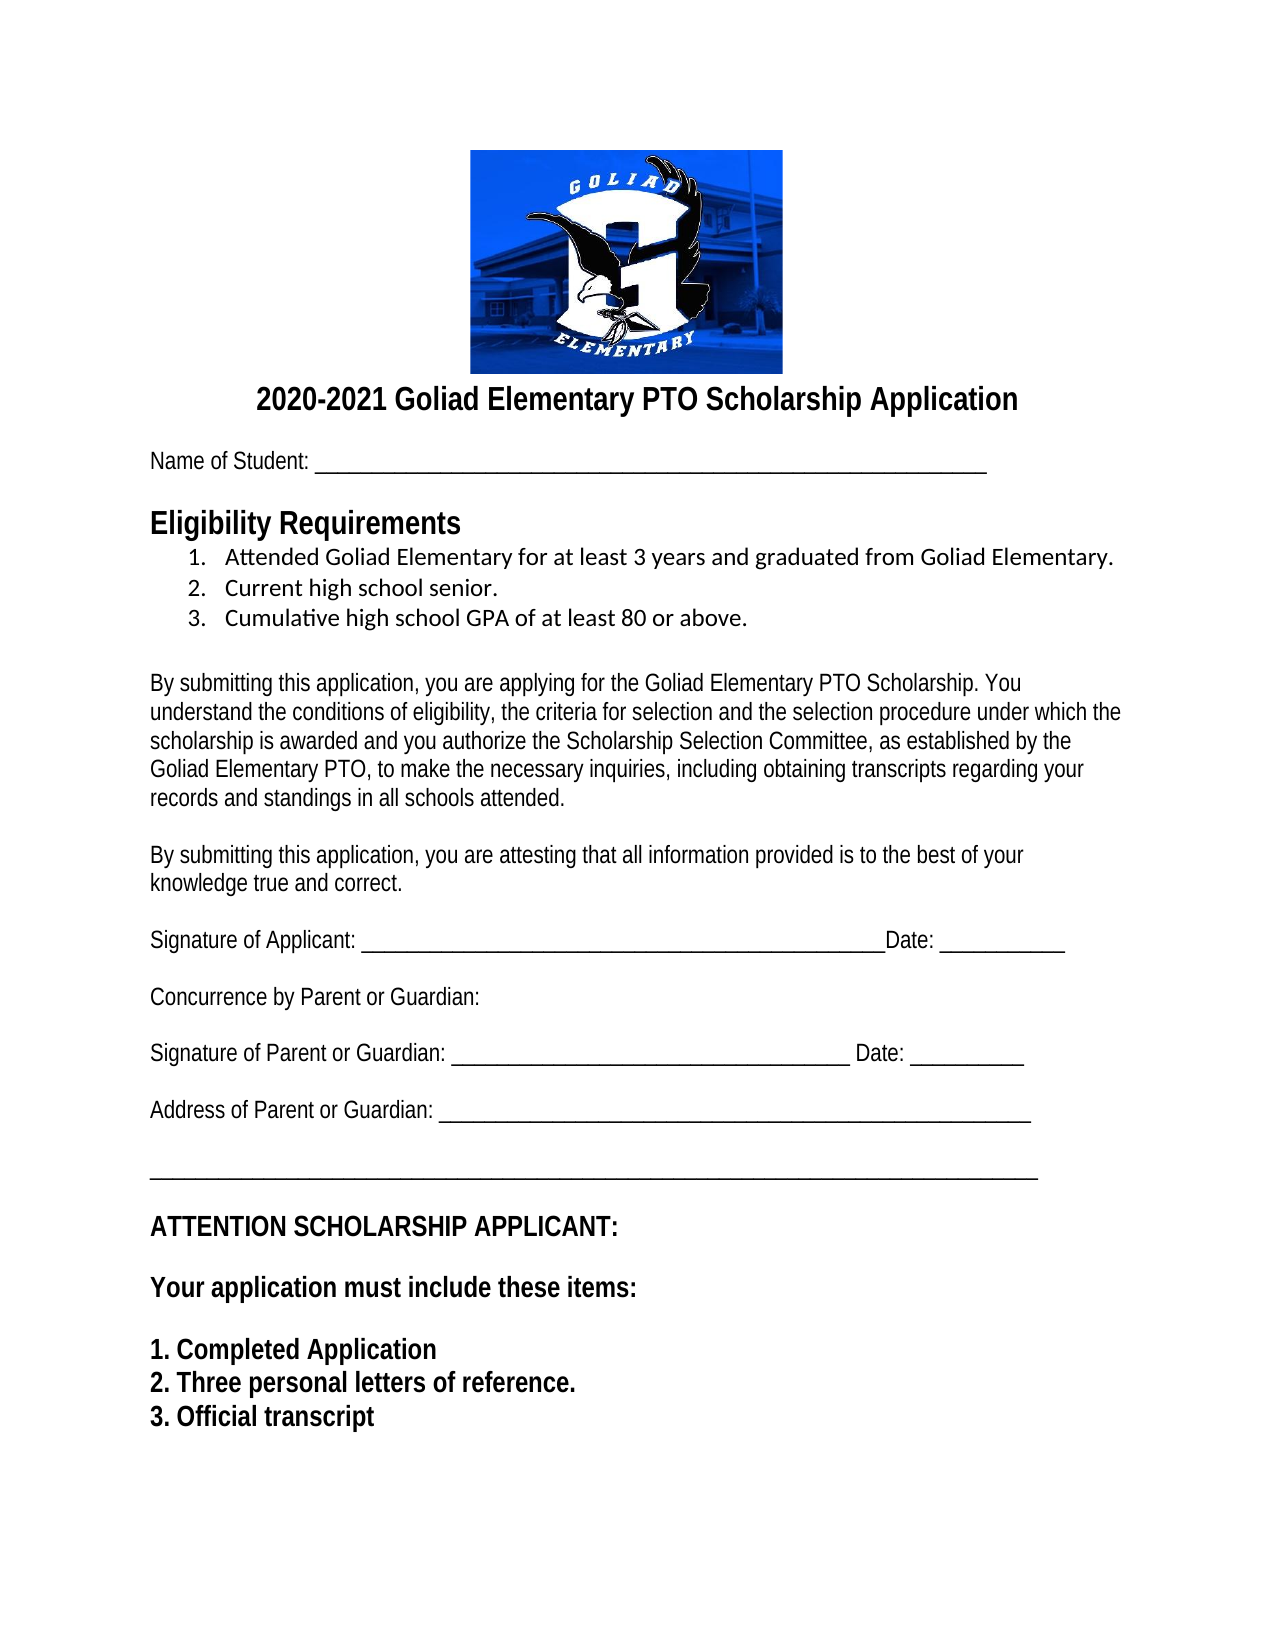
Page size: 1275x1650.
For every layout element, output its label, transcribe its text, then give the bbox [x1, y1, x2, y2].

text ______________________________________________________________________________ [150, 1123, 1125, 1181]
text Your application must include these items: [150, 1270, 1125, 1304]
list Current high school senior. [187, 572, 1125, 602]
text 3. Official transcript [150, 1399, 1125, 1432]
list Attended Goliad Elementary for at least 3 years and graduated from Goliad Elementary. [187, 541, 1125, 572]
text 2020-2021 Goliad Elementary PTO Scholarship Application [150, 379, 1125, 418]
text Concurrence by Parent or Guardian: [150, 982, 1125, 1010]
list Cumulative high school GPA of at least 80 or above. [187, 602, 1125, 633]
text By submitting this application, you are applying for the Goliad Elementary PTO Scholarship. You [150, 668, 1125, 697]
text 1. Completed Application [150, 1332, 1125, 1365]
picture [470, 150, 783, 374]
text records and standings in all schools attended. [150, 783, 1125, 812]
text understand the conditions of eligibility, the criteria for selection and the selection procedure under which the [150, 697, 1125, 726]
text Goliad Elementary PTO, to make the necessary inquiries, including obtaining transcripts regarding your [150, 754, 1125, 783]
text Eligibility Requirements [150, 503, 1125, 541]
text Signature of Parent or Guardian: ___________________________________ Date: __________ [150, 1038, 1125, 1067]
text By submitting this application, you are attesting that all information provided is to the best of your [150, 839, 1125, 868]
text Address of Parent or Guardian: ____________________________________________________ [150, 1095, 1125, 1123]
text Name of Student: ___________________________________________________________ [150, 446, 1125, 474]
text scholarship is awarded and you authorize the Scholarship Selection Committee, as established by the [150, 726, 1125, 754]
text Signature of Applicant: ______________________________________________Date: ___________ [150, 925, 1125, 953]
text ATTENTION SCHOLARSHIP APPLICANT: [150, 1209, 1125, 1242]
text knowledge true and correct. [150, 868, 1125, 897]
text 2. Three personal letters of reference. [150, 1365, 1125, 1399]
